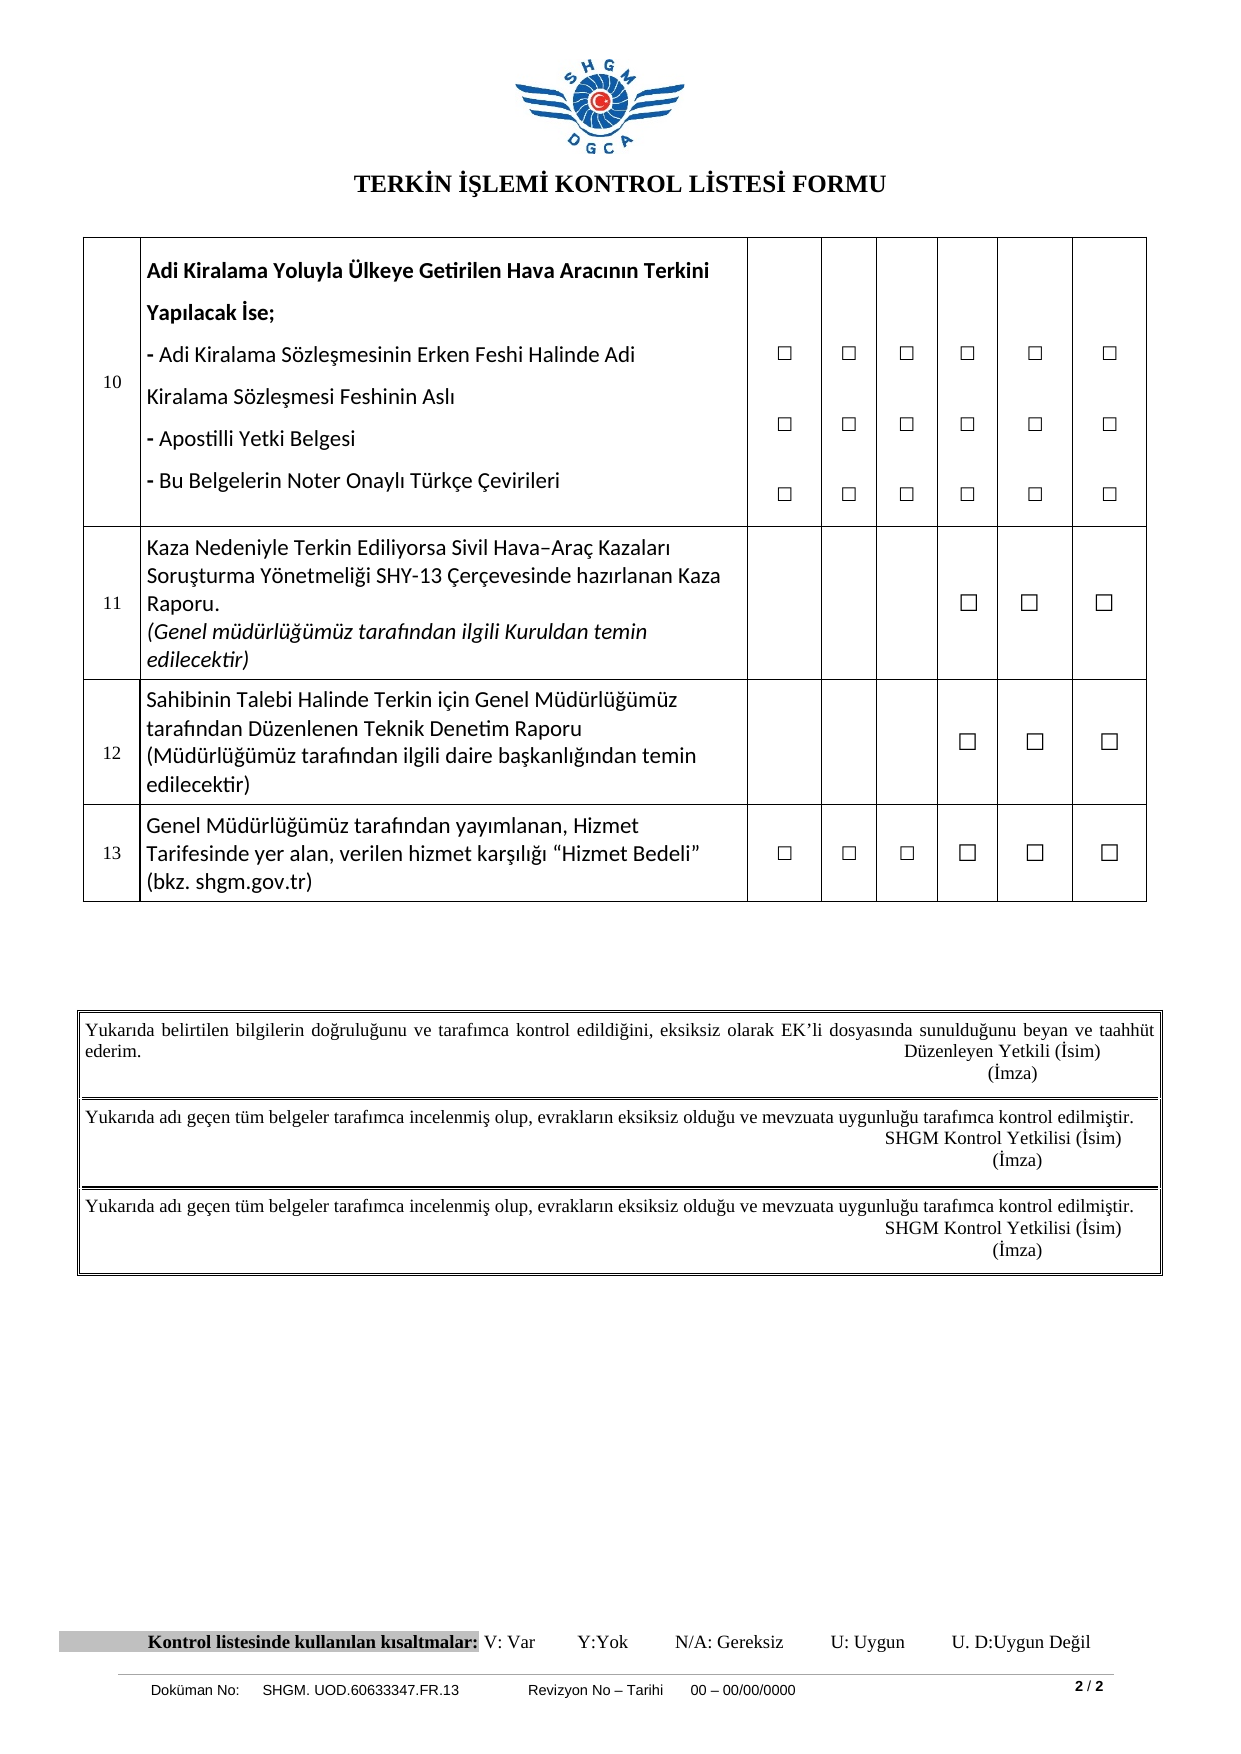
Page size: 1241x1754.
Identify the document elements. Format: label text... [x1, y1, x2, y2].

table_cell [877, 805, 937, 901]
table_cell [822, 527, 876, 679]
table_cell [748, 527, 821, 679]
table_cell [877, 527, 937, 679]
table_cell [822, 238, 876, 526]
table_cell Yukarıda adı geçen tüm belgeler tarafımca incelenmiş olup, evrakların eksiksiz olduğu ve mevzuata uygunluğu tarafımca kontrol edilmiştir. SHGM Kontrol Yetkilisi (İsim) (İmza) [80, 1186, 1160, 1273]
table_cell 13 [84, 805, 139, 901]
table_cell [748, 805, 821, 901]
table_cell Genel Müdürlüğümüz tarafından yayımlanan, Hizmet Tarifesinde yer alan, verilen hizmet karşılığı “Hizmet Bedeli” (bkz. shgm.gov.tr) [141, 805, 747, 901]
table_cell [877, 680, 937, 804]
table_cell [998, 238, 1072, 526]
picture [515, 59, 685, 154]
table_header Yukarıda belirtilen bilgilerin doğruluğunu ve tarafımca kontrol edildiğini, eksiksiz olarak EK’li dosyasında sunulduğunu beyan ve taahhüt ederim. Düzenleyen Yetkili (İsim) (İmza) [80, 1013, 1160, 1097]
table_cell 12 [84, 680, 139, 804]
table_cell [822, 680, 876, 804]
table_cell Sahibinin Talebi Halinde Terkin için Genel Müdürlüğümüz tarafından Düzenlenen Teknik Denetim Raporu (Müdürlüğümüz tarafından ilgili daire başkanlığından temin edilecektir) [141, 680, 747, 804]
table_cell Kaza Nedeniyle Terkin Ediliyorsa Sivil Hava–Araç Kazaları Soruşturma Yönetmeliği SHY-13 Çerçevesinde hazırlanan Kaza Raporu. (Genel müdürlüğümüz tarafından ilgili Kuruldan temin edilecektir) [141, 527, 747, 679]
table_cell Yukarıda adı geçen tüm belgeler tarafımca incelenmiş olup, evrakların eksiksiz olduğu ve mevzuata uygunluğu tarafımca kontrol edilmiştir. SHGM Kontrol Yetkilisi (İsim) (İmza) [80, 1097, 1160, 1186]
table_cell [938, 238, 997, 526]
table_cell [822, 805, 876, 901]
table_cell 10 [84, 238, 140, 526]
table_cell [1073, 238, 1146, 526]
table_cell [748, 680, 821, 804]
table_cell [877, 238, 937, 526]
table_cell [748, 238, 821, 526]
table_cell Adi Kiralama Yoluyla Ülkeye Getirilen Hava Aracının Terkini Yapılacak İse; - Adi Kiralama Sözleşmesinin Erken Feshi Halinde Adi Kiralama Sözleşmesi Feshinin Aslı - Apostilli Yetki Belgesi - Bu Belgelerin Noter Onaylı Türkçe Çevirileri [141, 238, 747, 526]
table_cell 11 [84, 527, 140, 679]
